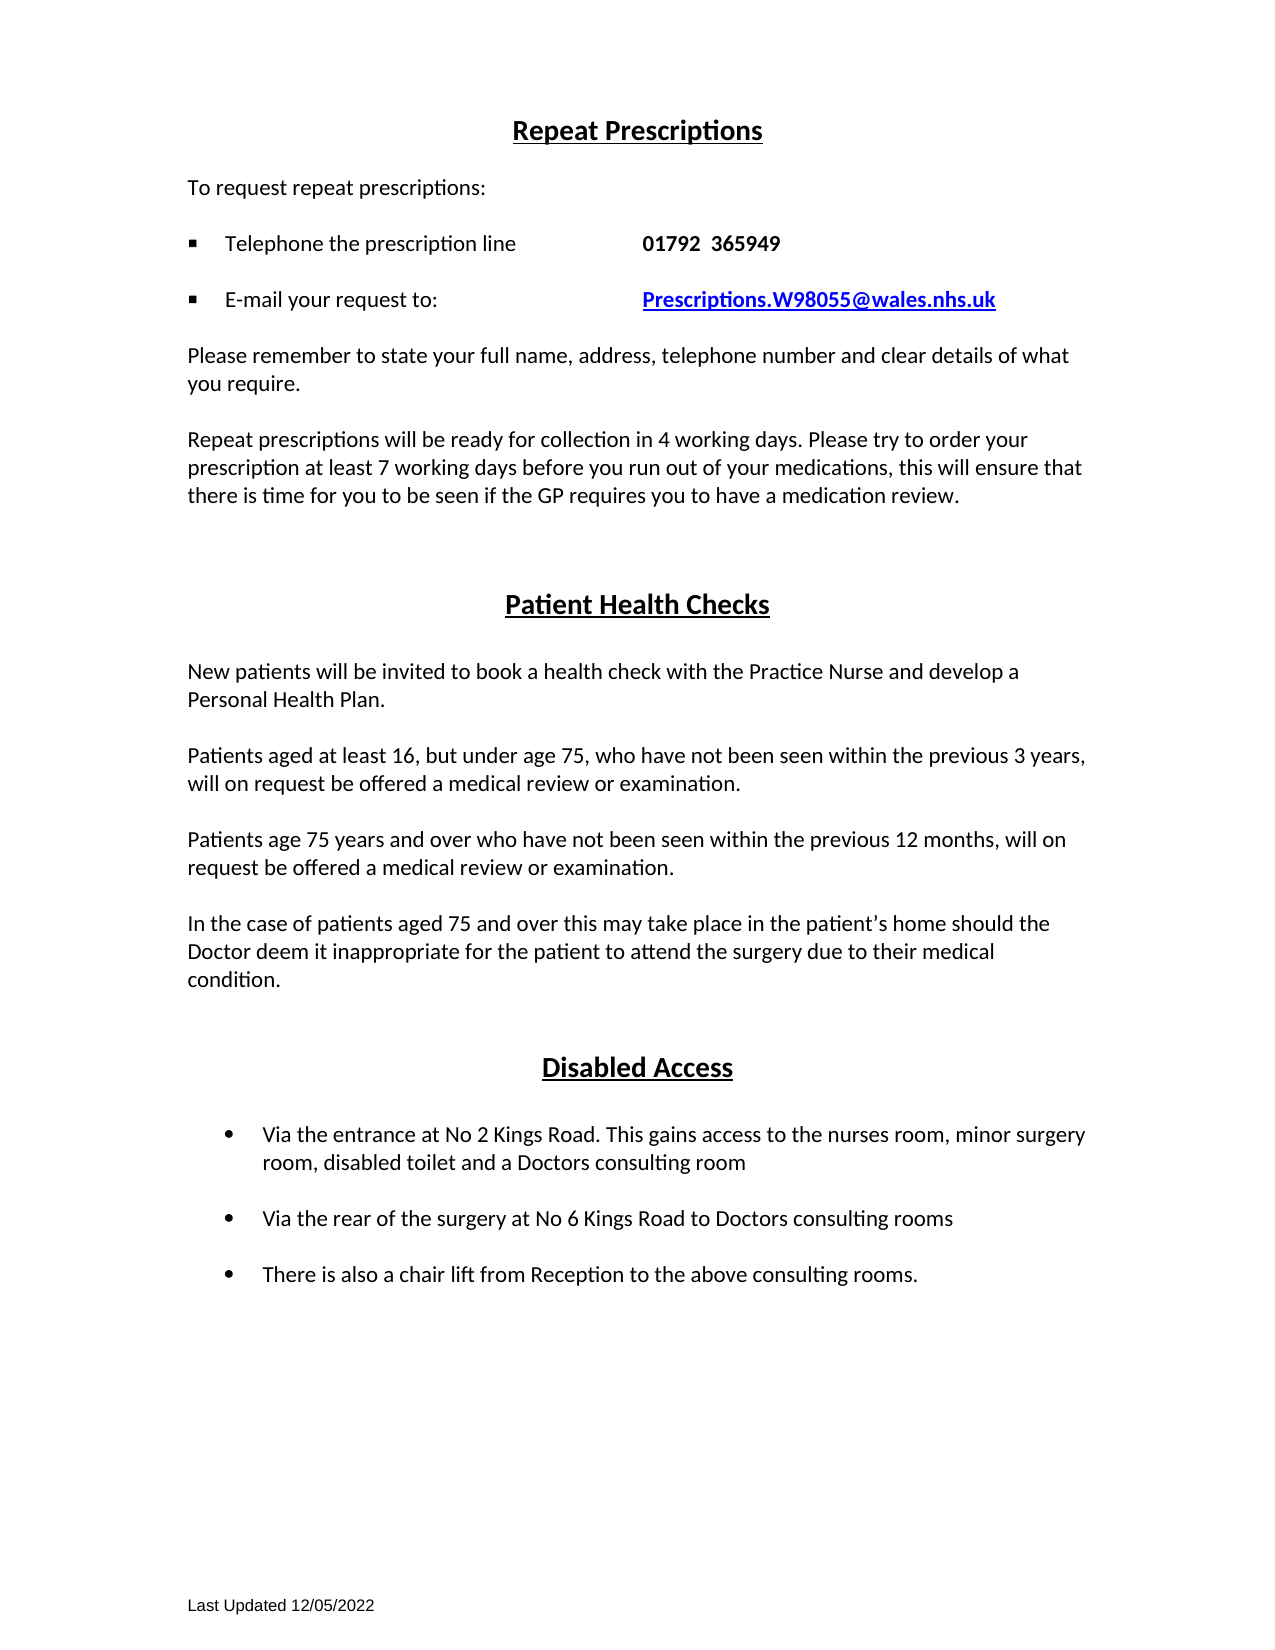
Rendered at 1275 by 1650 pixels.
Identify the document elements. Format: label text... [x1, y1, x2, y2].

text In the case of patients aged 75 and over this may take place in the patient’s home should the Doctor deem it inappropriate for the patient to attend the surgery due to their medical condition. [187, 909, 1088, 993]
list Via the rear of the surgery at No 6 Kings Road to Doctors consulting rooms [225, 1204, 1088, 1232]
text Repeat prescriptions will be ready for collection in 4 working days. Please try to order your prescription at least 7 working days before you run out of your medications, this will ensure that there is time for you to be seen if the GP requires you to have a medication review. [187, 425, 1088, 509]
list E-mail your request to: Prescriptions.W98055@wales.nhs.uk [187, 285, 1088, 313]
text Patients aged at least 16, but under age 75, who have not been seen within the previous 3 years, will on request be offered a medical review or examination. [187, 741, 1088, 797]
text Patient Health Checks [187, 586, 1088, 621]
text New patients will be invited to book a health check with the Practice Nurse and develop a Personal Health Plan. [187, 657, 1088, 713]
list There is also a chair lift from Reception to the above consulting rooms. [225, 1261, 1088, 1288]
list Via the entrance at No 2 Kings Road. This gains access to the nurses room, minor surgery room, disabled toilet and a Doctors consulting room [225, 1120, 1088, 1176]
list Telephone the prescription line 01792 365949 [187, 229, 1088, 257]
text To request repeat prescriptions: [187, 173, 1088, 201]
subtitle Repeat [187, 112, 1088, 148]
text Please remember to state your full name, address, telephone number and clear details of what you require. [187, 341, 1088, 397]
subtitle Disabled Access [187, 1049, 1088, 1085]
text Patients age 75 years and over who have not been seen within the previous 12 months, will on request be offered a medical review or examination. [187, 825, 1088, 881]
